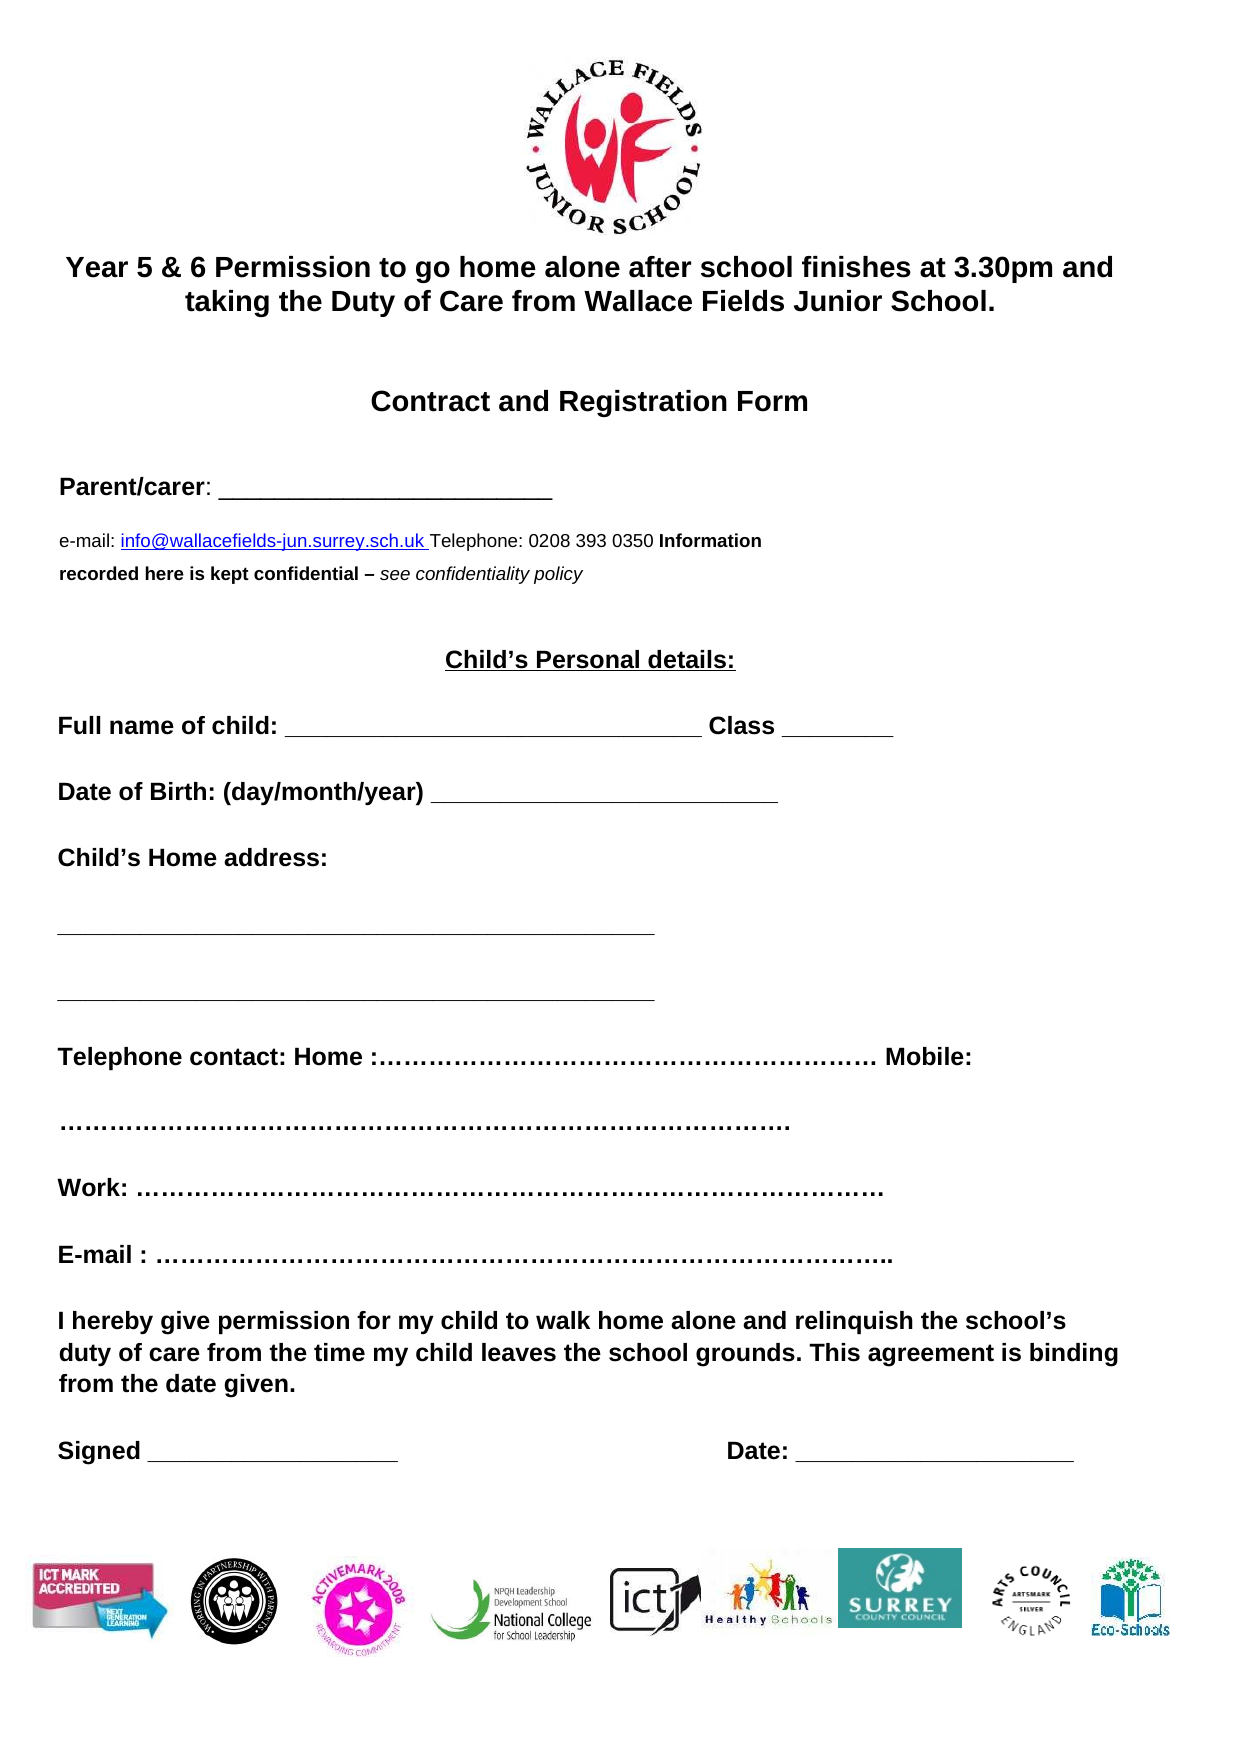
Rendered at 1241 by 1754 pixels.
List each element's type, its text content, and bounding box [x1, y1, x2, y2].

picture [298, 1556, 420, 1663]
picture [972, 1547, 1077, 1654]
picture [523, 57, 704, 236]
picture [25, 1555, 174, 1644]
text ___________________________________________ [57, 975, 1121, 1004]
text Parent/carer: ________________________ [59, 472, 1121, 500]
text I hereby give permission for my child to walk home alone and relinquish the school’s duty of care from the time my child leaves the school grounds. This agreement is binding from the date given. [57, 1306, 1121, 1398]
text Full name of child: ______________________________ Class ________ [57, 711, 1121, 739]
picture [610, 1549, 836, 1636]
text Contract and Registration Form [59, 385, 1121, 418]
text Date of Birth: (day/month/year) _________________________ [57, 777, 1121, 806]
picture [429, 1577, 595, 1644]
text ___________________________________________ [57, 909, 1121, 938]
text e-mail: info@wallacefields-jun.surrey.sch.uk Telephone: 0208 393 0350 Information recorded here is kept confidential – see confidentiality policy [59, 530, 815, 584]
text E-mail : …………………………………………………………………………….. [57, 1239, 1121, 1268]
text Signed __________________ Date: ____________________ [57, 1436, 1121, 1464]
picture [189, 1556, 283, 1652]
text Year 5 & 6 Permission to go home alone after school finishes at 3.30pm and taking the Duty of Care from Wallace Fields Junior School. [59, 251, 1121, 318]
text Work: ……………………………………………………………………………… [57, 1173, 1121, 1202]
picture [1091, 1557, 1170, 1636]
text Telephone contact: Home :…………………………………………………… Mobile:……………………………………………………………………………. [57, 1042, 1121, 1136]
picture [838, 1548, 962, 1628]
text Child’s Home address: [57, 843, 1121, 872]
text Child’s Personal details: [59, 645, 1121, 673]
